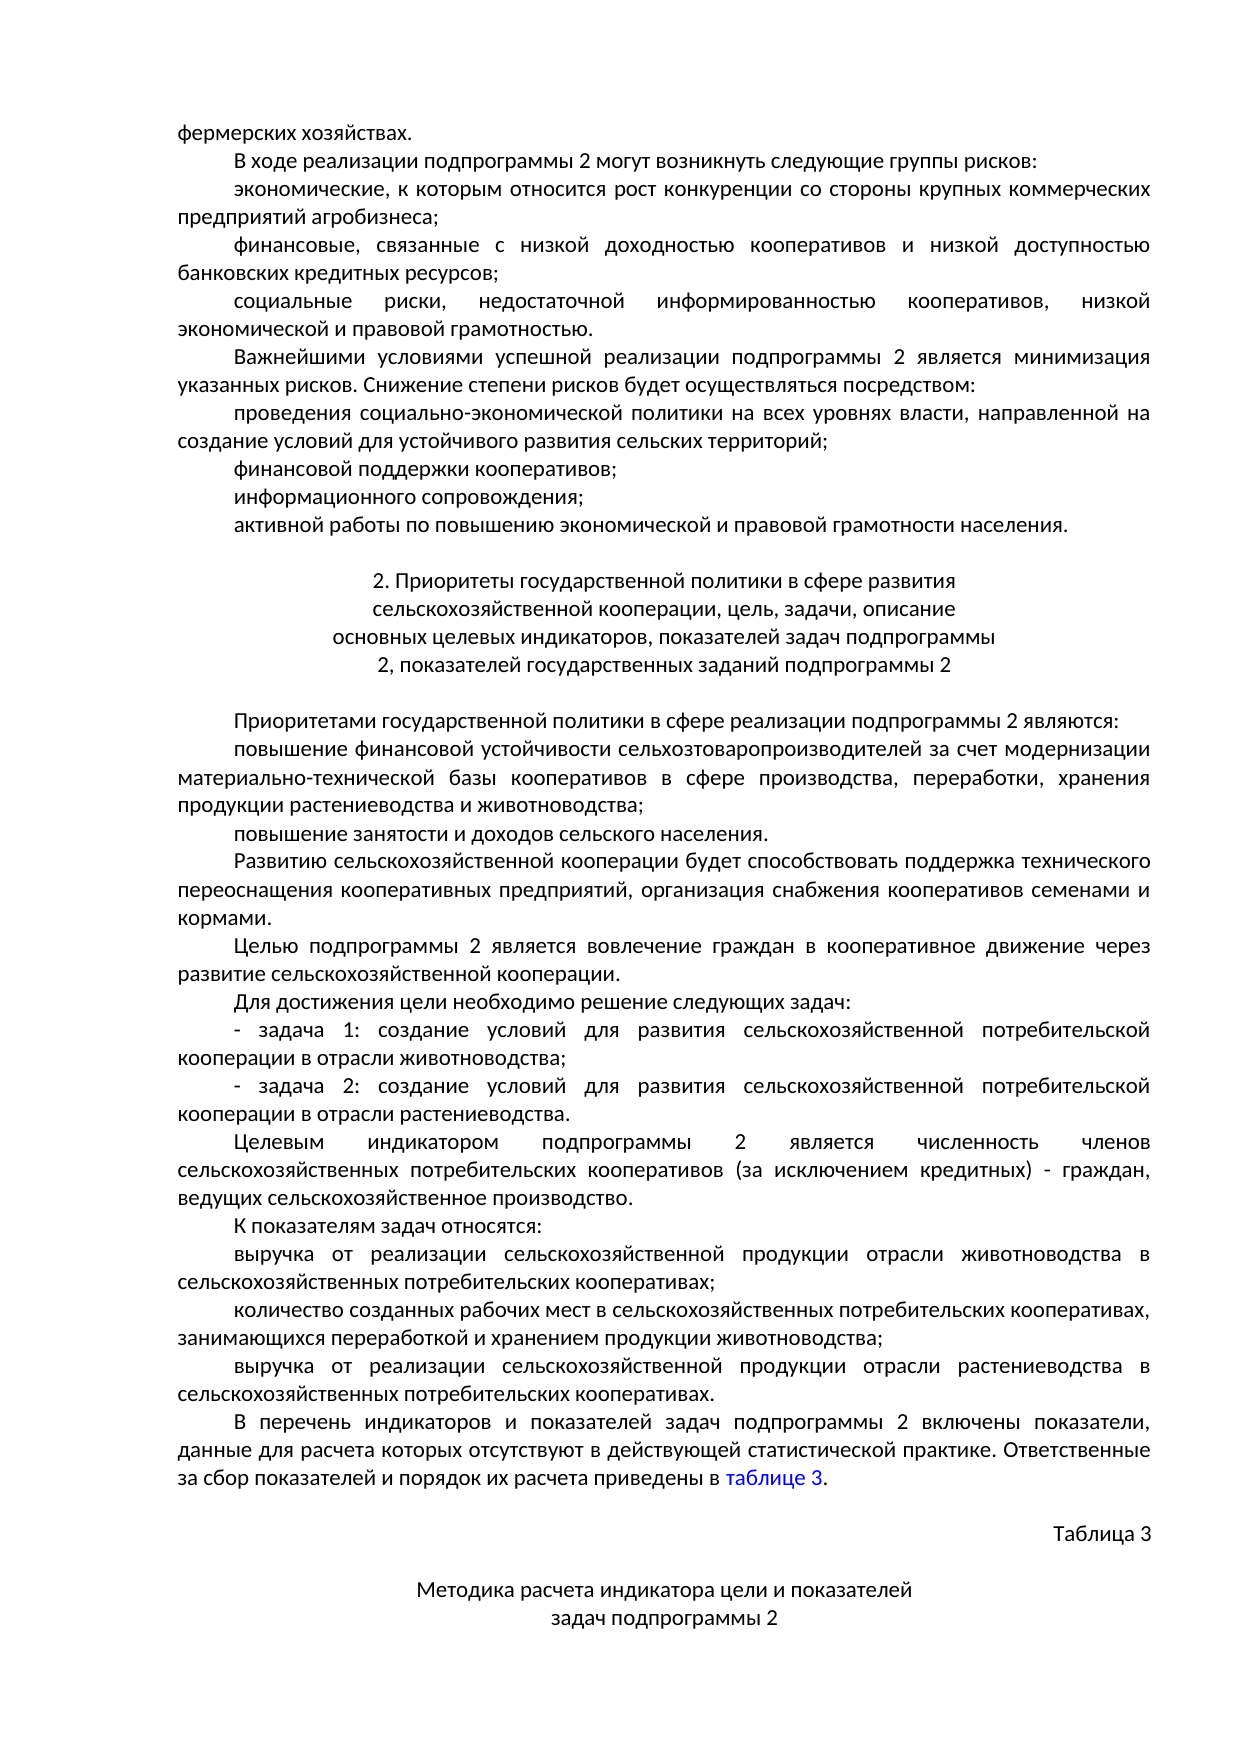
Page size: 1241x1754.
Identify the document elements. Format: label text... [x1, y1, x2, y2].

text социальные риски, недостаточной информированностью кооперативов, низкой экономической и правовой грамотностью. [177, 286, 1152, 342]
text сельскохозяйственной кооперации, цель, задачи, описание [177, 594, 1152, 622]
text К показателям задач относятся: [177, 1211, 1152, 1239]
text - задача 2: создание условий для развития сельскохозяйственной потребительской кооперации в отрасли растениеводства. [177, 1071, 1152, 1127]
text информационного сопровождения; [177, 482, 1152, 510]
text повышение финансовой устойчивости сельхозтоваропроизводителей за счет модернизации материально-технической базы кооперативов в сфере производства, переработки, хранения продукции растениеводства и животноводства; [177, 734, 1152, 819]
text основных целевых индикаторов, показателей задач подпрограммы [177, 622, 1152, 651]
text - задача 1: создание условий для развития сельскохозяйственной потребительской кооперации в отрасли животноводства; [177, 1015, 1152, 1071]
text выручка от реализации сельскохозяйственной продукции отрасли животноводства в сельскохозяйственных потребительских кооперативах; [177, 1239, 1152, 1295]
text активной работы по повышению экономической и правовой грамотности населения. [177, 510, 1152, 538]
text повышение занятости и доходов сельского населения. [177, 819, 1152, 847]
text Приоритетами государственной политики в сфере реализации подпрограммы 2 являются: [177, 707, 1152, 734]
text Таблица 3 [177, 1519, 1152, 1547]
text 2. Приоритеты государственной политики в сфере развития [177, 566, 1152, 594]
text количество созданных рабочих мест в сельскохозяйственных потребительских кооперативах, занимающихся переработкой и хранением продукции животноводства; [177, 1295, 1152, 1351]
text Целью подпрограммы 2 является вовлечение граждан в кооперативное движение через развитие сельскохозяйственной кооперации. [177, 931, 1152, 987]
text Для достижения цели необходимо решение следующих задач: [177, 987, 1152, 1015]
text финансовые, связанные с низкой доходностью кооперативов и низкой доступностью банковских кредитных ресурсов; [177, 230, 1152, 286]
text экономические, к которым относится рост конкуренции со стороны крупных коммерческих предприятий агробизнеса; [177, 174, 1152, 230]
text задач подпрограммы 2 [177, 1603, 1152, 1631]
text выручка от реализации сельскохозяйственной продукции отрасли растениеводства в сельскохозяйственных потребительских кооперативах. [177, 1351, 1152, 1407]
text Важнейшими условиями успешной реализации подпрограммы 2 является минимизация указанных рисков. Снижение степени рисков будет осуществляться посредством: [177, 342, 1152, 398]
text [177, 118, 1152, 146]
text В перечень индикаторов и показателей задач подпрограммы 2 включены показатели, данные для расчета которых отсутствуют в действующей статистической практике. Ответственные за сбор показателей и порядок их расчета приведены в таблице 3. [177, 1407, 1152, 1491]
text Развитию сельскохозяйственной кооперации будет способствовать поддержка технического переоснащения кооперативных предприятий, организация снабжения кооперативов семенами и кормами. [177, 847, 1152, 931]
text Методика расчета индикатора цели и показателей [177, 1575, 1152, 1603]
text проведения социально-экономической политики на всех уровнях власти, направленной на создание условий для устойчивого развития сельских территорий; [177, 398, 1152, 454]
text Целевым индикатором подпрограммы 2 является численность членов сельскохозяйственных потребительских кооперативов (за исключением кредитных) - граждан, ведущих сельскохозяйственное производство. [177, 1127, 1152, 1211]
text В ходе реализации подпрограммы 2 могут возникнуть следующие группы рисков: [177, 146, 1152, 174]
text финансовой поддержки кооперативов; [177, 454, 1152, 482]
text 2, показателей государственных заданий подпрограммы 2 [177, 651, 1152, 678]
